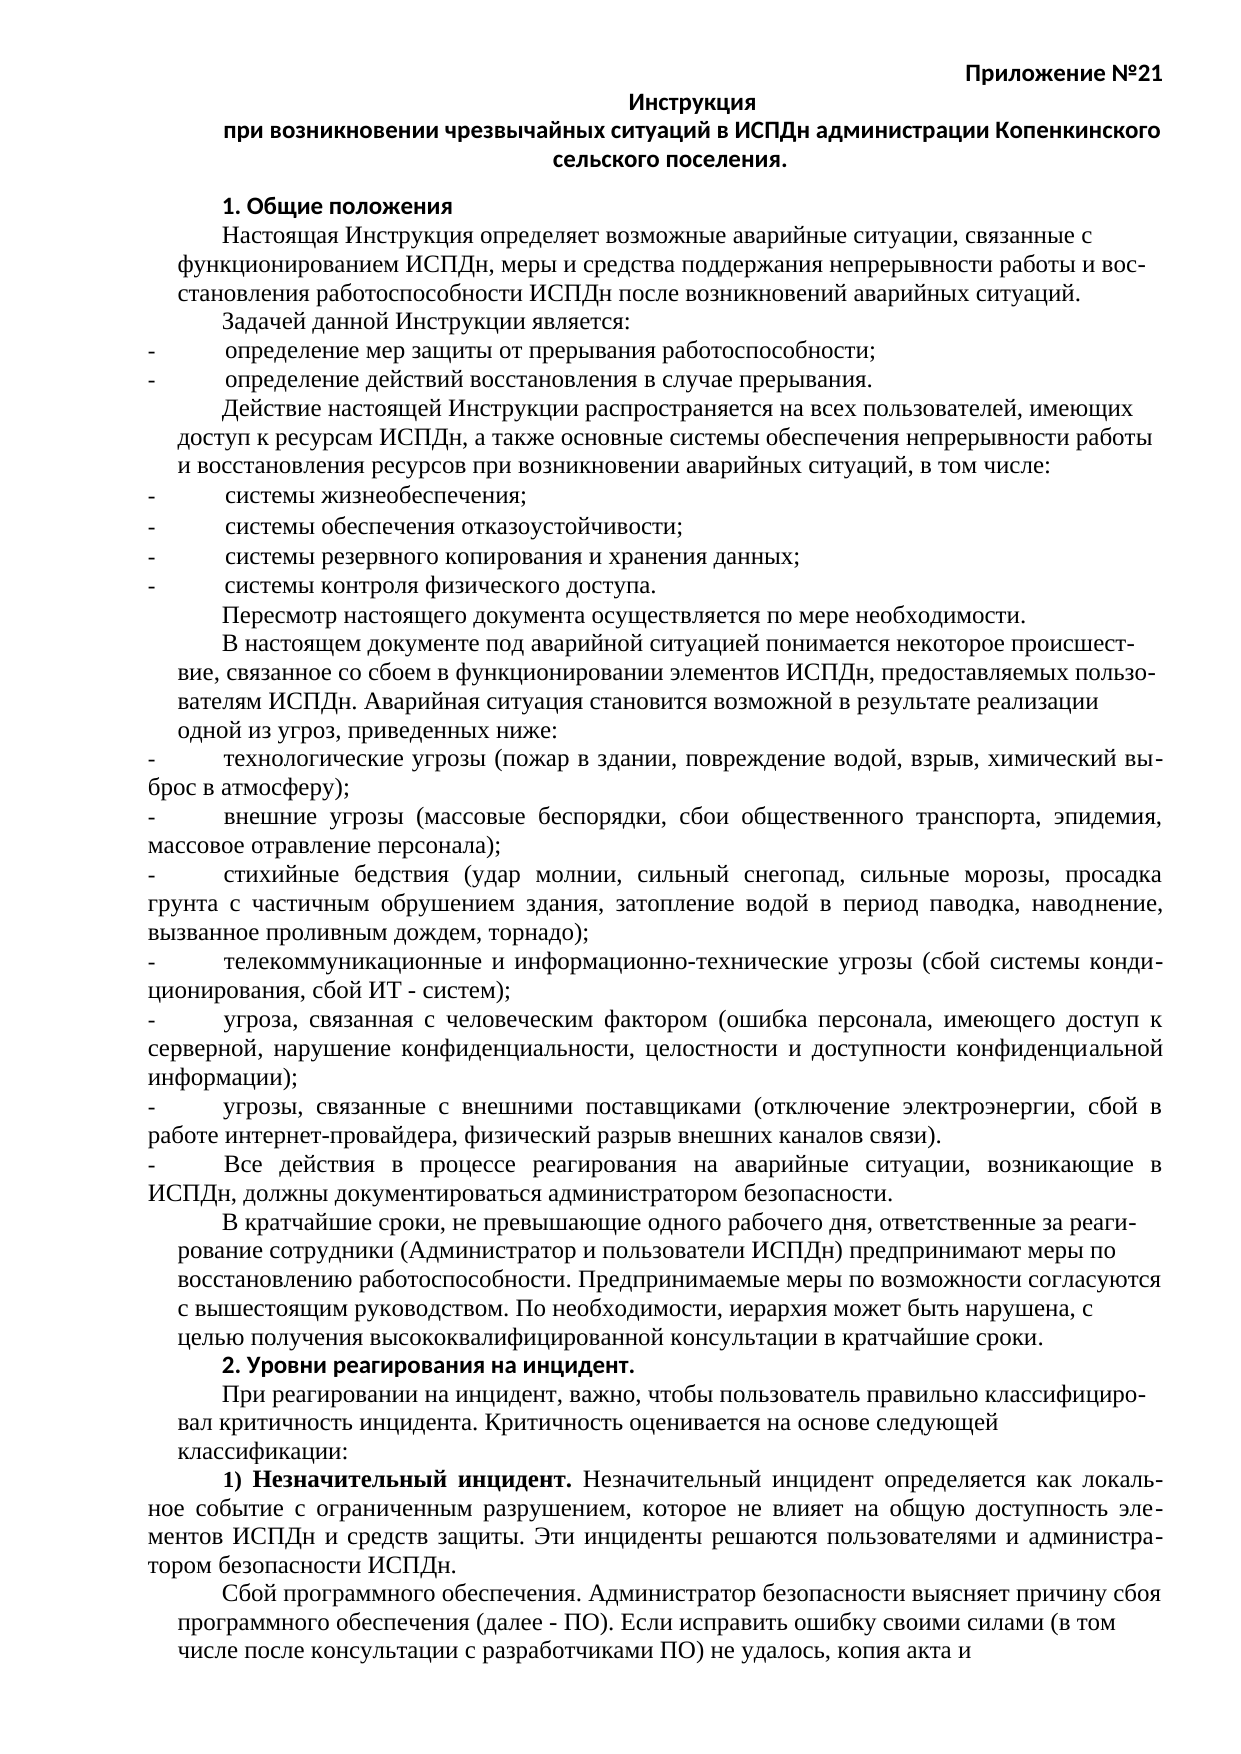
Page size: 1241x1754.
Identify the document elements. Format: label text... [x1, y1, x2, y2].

text Настоящая Инструкция определяет возможные аварийные ситуации, связанные с функционированием ИСПДн, меры и средства поддержания непрерывности работы и восстановления работоспособности ИСПДн после возникновений аварийных ситуаций. [177, 220, 1163, 306]
list системы резервного копирования и хранения данных; [148, 540, 1163, 571]
text Действие настоящей Инструкции распространяется на всех пользователей, имеющих доступ к ресурсам ИСПДн, а также основные системы обеспечения непрерывности работы и восстановления ресурсов при возникновении аварийных ситуаций, в том числе: [177, 393, 1163, 479]
text 2. Уровни реагирования на инцидент. [177, 1351, 1163, 1379]
list Незначительный инцидент. Незначительный инцидент определяется как локальное событие с ограниченным разрушением, которое не влияет на общую доступность элементов ИСПДн и средств защиты. Эти инциденты решаются пользователями и администратором безопасности ИСПДн. [148, 1465, 1163, 1579]
list угрозы, связанные с внешними поставщиками (отключение электроэнергии, сбой в работе интернет-провайдера, физический разрыв внешних каналов связи). [148, 1091, 1163, 1149]
text 1. Общие положения [177, 192, 1163, 220]
text Приложение №21 [177, 59, 1163, 88]
text при возникновении чрезвычайных ситуаций в ИСПДн администрации Копенкинского сельского поселения. [177, 116, 1163, 173]
list определение мер защиты от прерывания работоспособности; [148, 335, 1163, 364]
list внешние угрозы (массовые беспорядки, сбои общественного транспорта, эпидемия, массовое отравление персонала); [148, 801, 1163, 859]
text В настоящем документе под аварийной ситуацией понимается некоторое происшествие, связанное со сбоем в функционировании элементов ИСПДн, предоставляемых пользователям ИСПДн. Аварийная ситуация становится возможной в результате реализации одной из угроз, приведенных ниже: [177, 628, 1163, 743]
text Инструкция [177, 88, 1163, 116]
list стихийные бедствия (удар молнии, сильный снегопад, сильные морозы, просадка грунта с частичным обрушением здания, затопление водой в период паводка, наводнение, вызванное проливным дождем, торнадо); [148, 859, 1163, 946]
text При реагировании на инцидент, важно, чтобы пользователь правильно классифицировал критичность инцидента. Критичность оценивается на основе следующей классификации: [177, 1379, 1163, 1465]
list системы контроля физического доступа. [148, 571, 1163, 600]
text Пересмотр настоящего документа осуществляется по мере необходимости. [177, 600, 1163, 628]
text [177, 1579, 1163, 1664]
list технологические угрозы (пожар в здании, повреждение водой, взрыв, химический выброс в атмосферу); [148, 743, 1163, 801]
list угроза, связанная с человеческим фактором (ошибка персонала, имеющего доступ к серверной, нарушение конфиденциальности, целостности и доступности конфиденциальной информации); [148, 1004, 1163, 1091]
list системы жизнеобеспечения; [148, 479, 1163, 510]
list Все действия в процессе реагирования на аварийные ситуации, возникающие в ИСПДн, должны документироваться администратором безопасности. [148, 1149, 1163, 1207]
list определение действий восстановления в случае прерывания. [148, 364, 1163, 393]
list системы обеспечения отказоустойчивости; [148, 510, 1163, 540]
list телекоммуникационные и информационно-технические угрозы (сбой системы кондиционирования, сбой ИТ - систем); [148, 946, 1163, 1004]
text В кратчайшие сроки, не превышающие одного рабочего дня, ответственные за реагирование сотрудники (Администратор и пользователи ИСПДн) предпринимают меры по восстановлению работоспособности. Предпринимаемые меры по возможности согласуются с вышестоящим руководством. По необходимости, иерархия может быть нарушена, с целью получения высококвалифицированной консультации в кратчайшие сроки. [177, 1207, 1163, 1351]
text Задачей данной Инструкции является: [177, 306, 1163, 335]
